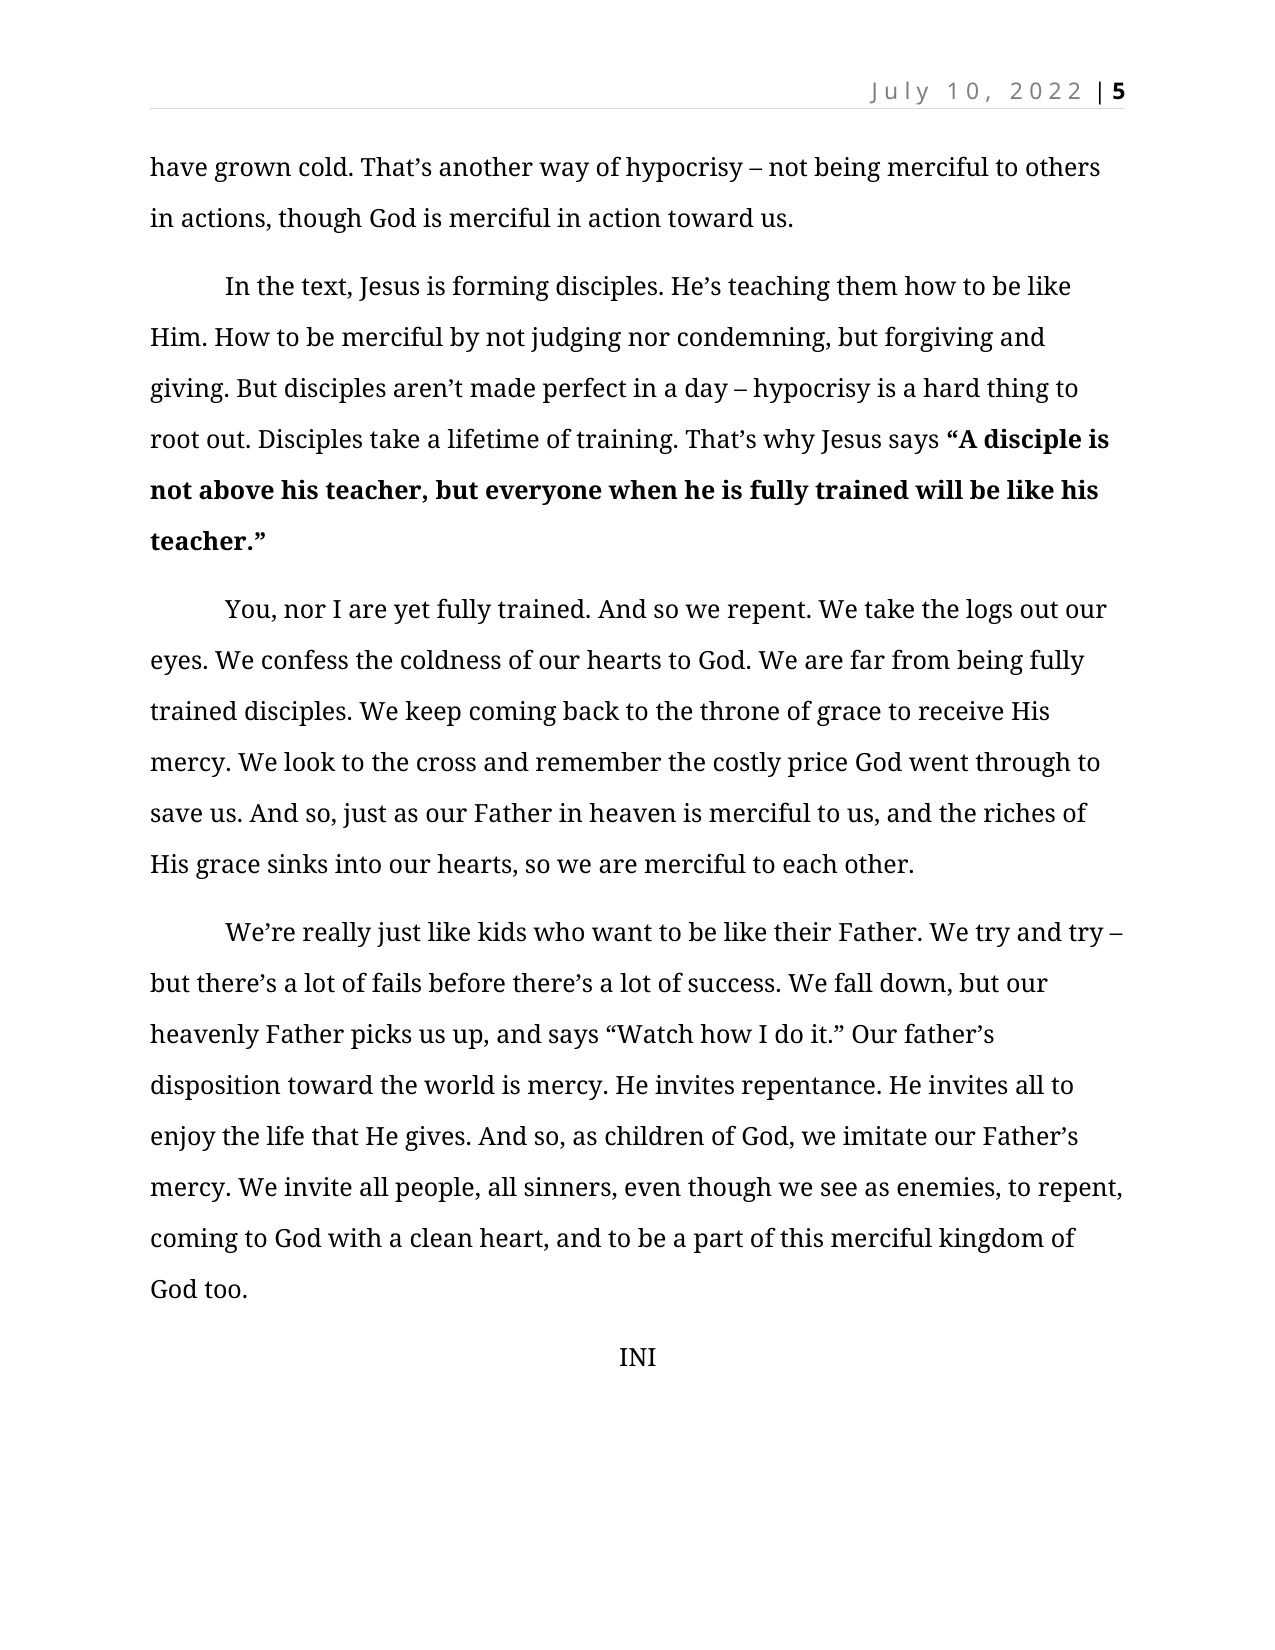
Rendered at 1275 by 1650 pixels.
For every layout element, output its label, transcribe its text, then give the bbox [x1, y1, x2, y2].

text We’re really just like kids who want to be like their Father. We try and try – but there’s a lot of fails before there’s a lot of success. We fall down, but our heavenly Father picks us up, and says “Watch how I do it.” Our father’s disposition toward the world is mercy. He invites repentance. He invites all to enjoy the life that He gives. And so, as children of God, we imitate our Father’s mercy. We invite all people, all sinners, even though we see as enemies, to repent, coming to God with a clean heart, and to be a part of this merciful kingdom of God too. [150, 914, 1125, 1306]
text You, nor I are yet fully trained. And so we repent. We take the logs out our eyes. We confess the coldness of our hearts to God. We are far from being fully trained disciples. We keep coming back to the throne of grace to receive His mercy. We look to the cross and remember the costly price God went through to save us. And so, just as our Father in heaven is merciful to us, and the riches of His grace sinks into our hearts, so we are merciful to each other. [150, 592, 1125, 881]
text In the text, Jesus is forming disciples. He’s teaching them how to be like Him. How to be merciful by not judging nor condemning, but forgiving and giving. But disciples aren’t made perfect in a day – hypocrisy is a hard thing to root out. Disciples take a lifetime of training. That’s why Jesus says “A disciple is not above his teacher, but everyone when he is fully trained will be like his teacher.” [150, 269, 1125, 558]
text INI [150, 1339, 1125, 1374]
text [150, 150, 1125, 235]
